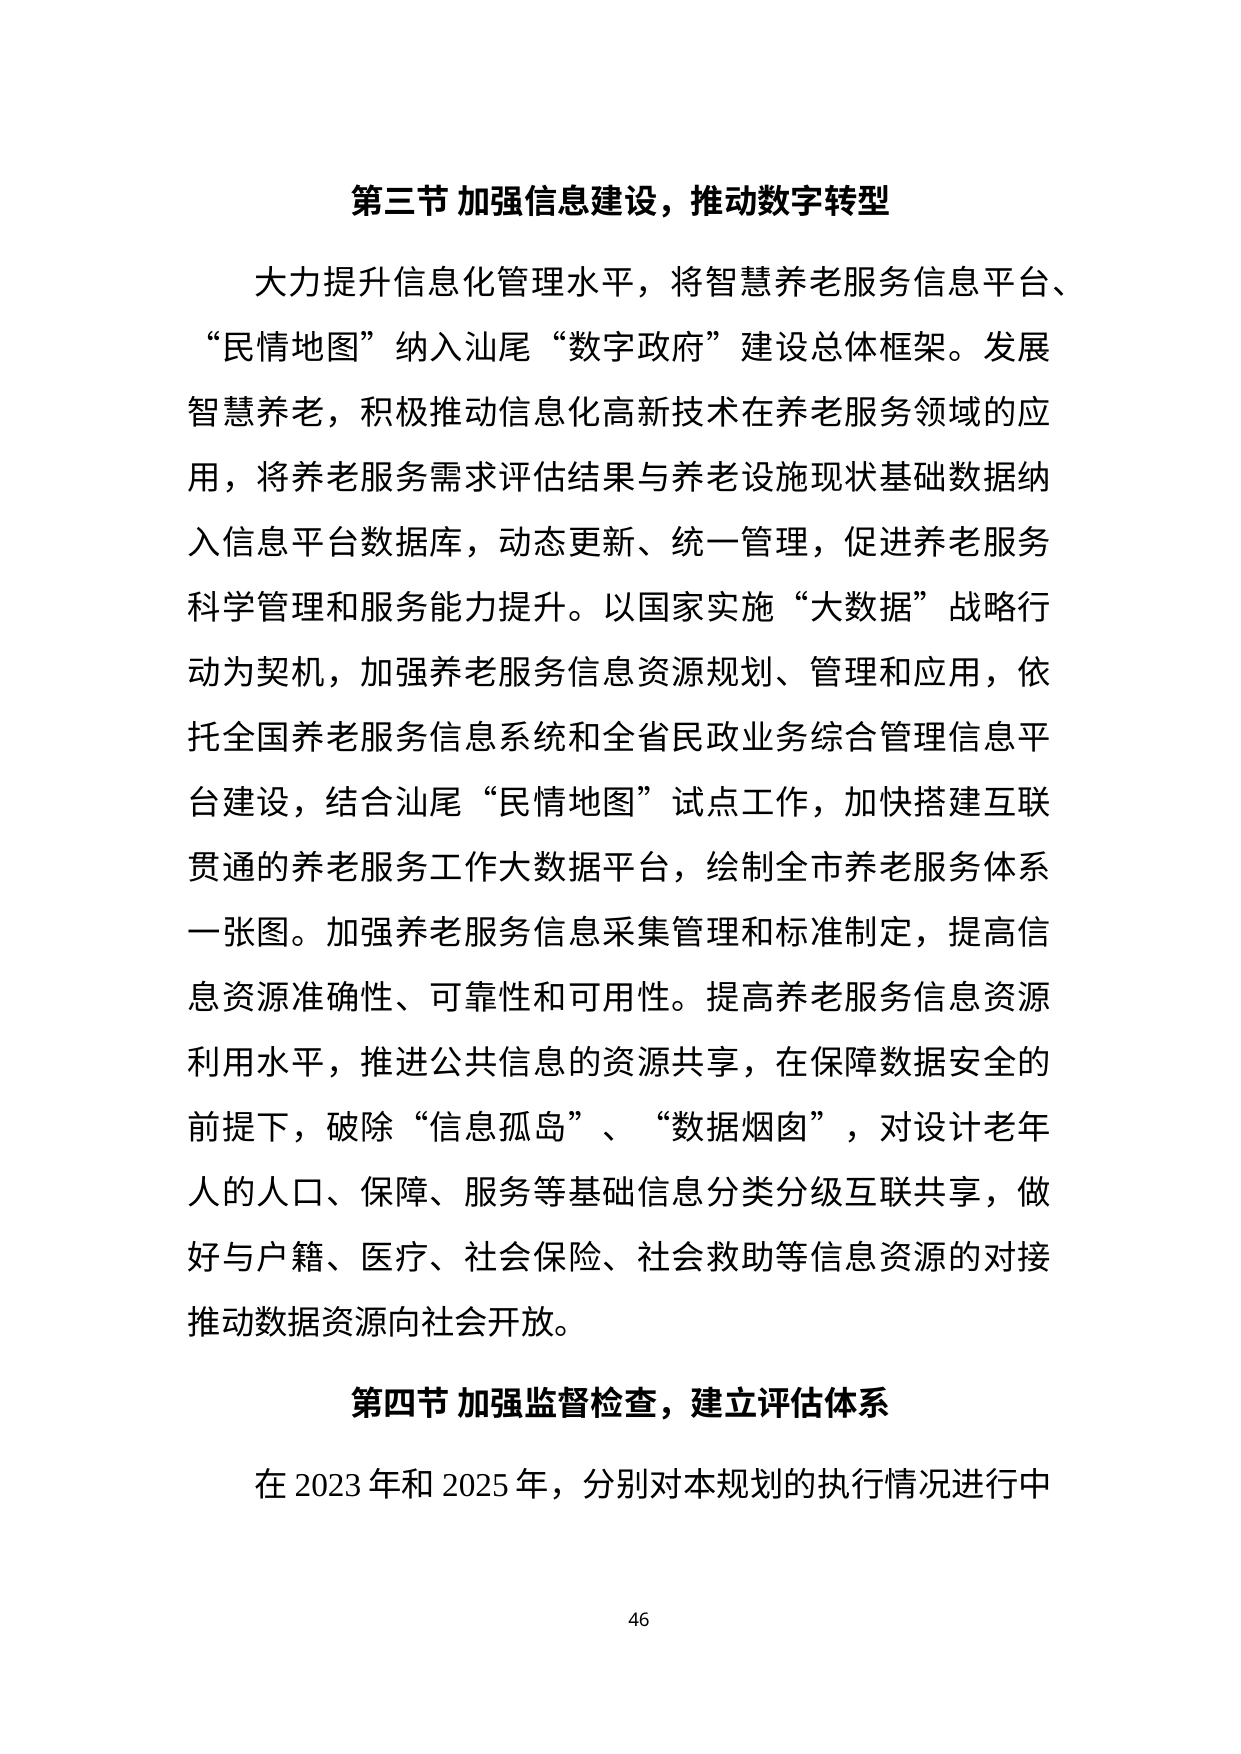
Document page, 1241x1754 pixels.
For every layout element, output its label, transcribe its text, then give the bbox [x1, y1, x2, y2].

subtitle 加强监督检查，建立评估体系 [187, 1369, 1053, 1434]
subtitle 加强信息建设，推动数字转型 [187, 166, 1053, 231]
text 大力提升信息化管理水平，将智慧养老服务信息平台、“民情地图”纳入汕尾“数字政府”建设总体框架。发展智慧养老，积极推动信息化高新技术在养老服务领域的应用，将养老服务需求评估结果与养老设施现状基础数据纳入信息平台数据库，动态更新、统一管理，促进养老服务科学管理和服务能力提升。以国家实施“大数据”战略行动为契机，加强养老服务信息资源规划、管理和应用，依托全国养老服务信息系统和全省民政业务综合管理信息平台建设，结合汕尾“民情地图”试点工作，加快搭建互联贯通的养老服务工作大数据平台，绘制全市养老服务体系一张图。加强养老服务信息采集管理和标准制定，提高信息资源准确性、可靠性和可用性。提高养老服务信息资源利用水平，推进公共信息的资源共享，在保障数据安全的前提下，破除“信息孤岛”、“数据烟囱”，对设计老年人的人口、保障、服务等基础信息分类分级互联共享，做好与户籍、医疗、社会保险、社会救助等信息资源的对接，推动数据资源向社会开放。 [187, 247, 1053, 1352]
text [187, 1450, 1053, 1515]
